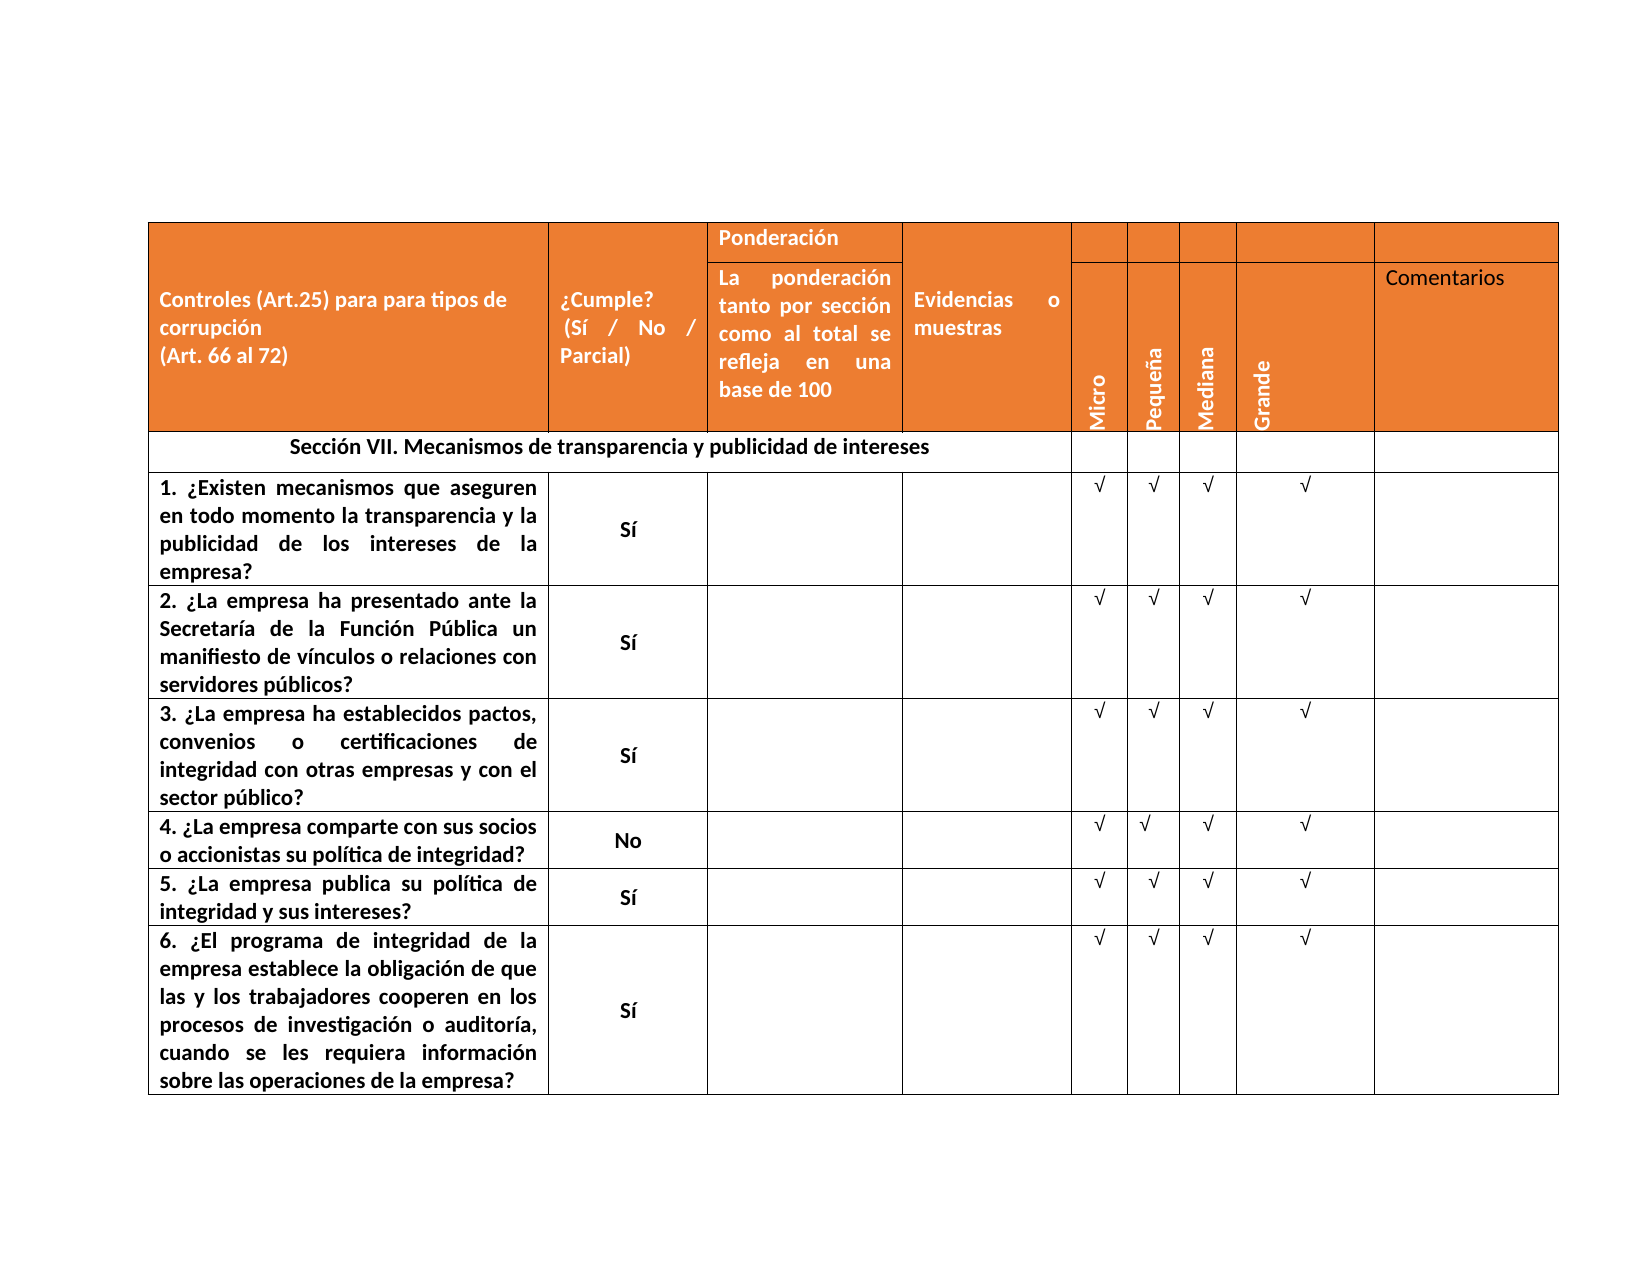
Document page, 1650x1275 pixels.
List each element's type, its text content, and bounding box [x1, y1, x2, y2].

table_header [1072, 223, 1127, 262]
table_cell √ [1237, 699, 1374, 811]
table_header ¿Cumple? (Sí / No / Parcial) [549, 223, 707, 431]
table_cell [1375, 432, 1558, 472]
table_cell √ [1128, 473, 1179, 585]
table_cell √ [1072, 926, 1127, 1094]
table_cell No [549, 812, 707, 868]
table_cell √ [1237, 473, 1374, 585]
table_cell √ [1072, 812, 1127, 868]
table_cell [1375, 869, 1558, 925]
table_cell [903, 473, 1071, 585]
table_cell [1375, 699, 1558, 811]
table_header [1128, 223, 1179, 262]
table_cell Grande [1237, 263, 1374, 431]
table_cell [708, 699, 902, 811]
table_cell Sí [549, 473, 707, 585]
table_cell √ [1128, 869, 1179, 925]
table_cell √ [1180, 473, 1236, 585]
table_cell √ [1180, 699, 1236, 811]
table_cell √ [1180, 812, 1236, 868]
table_cell √ [1128, 699, 1179, 811]
table_header [1375, 223, 1558, 262]
table_cell √ [1237, 812, 1374, 868]
table_cell √ [1072, 473, 1127, 585]
table_cell [903, 812, 1071, 868]
table_cell Pequeña [1128, 263, 1179, 431]
table_cell √ [1128, 586, 1179, 698]
table_cell 5. ¿La empresa publica su política de integridad y sus intereses? [149, 869, 548, 925]
table_cell √ [1072, 586, 1127, 698]
table_cell √ [1180, 869, 1236, 925]
table_cell √ [1237, 926, 1374, 1094]
table_cell √ [1072, 699, 1127, 811]
table_cell Sí [549, 586, 707, 698]
table_cell Sí [549, 926, 707, 1094]
table_header Ponderación [708, 223, 902, 262]
table_cell [903, 926, 1071, 1094]
table_cell Comentarios [1375, 263, 1558, 431]
table_cell [708, 812, 902, 868]
table_cell [708, 926, 902, 1094]
table_cell [903, 586, 1071, 698]
table_cell Micro [1072, 263, 1127, 431]
table_cell [708, 473, 902, 585]
table_cell √ [1180, 586, 1236, 698]
table_cell Mediana [1180, 263, 1236, 431]
table_cell La ponderación tanto por sección como al total se refleja en una base de 100 [708, 263, 902, 431]
table_cell 4. ¿La empresa comparte con sus socios o accionistas su política de integridad? [149, 812, 548, 868]
table_cell √ [1128, 812, 1179, 868]
table_cell √ [1180, 926, 1236, 1094]
table_cell √ [1237, 869, 1374, 925]
table_cell [1375, 926, 1558, 1094]
table_header Controles (Art.25) para para tipos de corrupción (Art. 66 al 72) [149, 223, 548, 431]
table_cell √ [1072, 869, 1127, 925]
table_cell [1180, 432, 1236, 472]
table_cell 3. ¿La empresa ha establecidos pactos, convenios o certificaciones de integridad con otras empresas y con el sector público? [149, 699, 548, 811]
table_cell Sí [549, 699, 707, 811]
table_cell [708, 869, 902, 925]
table_cell [903, 869, 1071, 925]
table_cell [1375, 812, 1558, 868]
table_cell [1072, 432, 1127, 472]
table_cell √ [1128, 926, 1179, 1094]
table_cell [1375, 586, 1558, 698]
table_cell [1237, 432, 1374, 472]
table_cell 1. ¿Existen mecanismos que aseguren en todo momento la transparencia y la publicidad de los intereses de la empresa? [149, 473, 548, 585]
table_header [1237, 223, 1374, 262]
table_header Evidencias o muestras [903, 223, 1071, 431]
table_cell [903, 699, 1071, 811]
table_cell [1375, 473, 1558, 585]
table_cell √ [1237, 586, 1374, 698]
table_cell 6. ¿El programa de integridad de la empresa establece la obligación de que las y los trabajadores cooperen en los procesos de investigación o auditoría, cuando se les requiera información sobre las operaciones de la empresa? [149, 926, 548, 1094]
table_cell [708, 586, 902, 698]
table_header [1180, 223, 1236, 262]
table_cell Sección VII. Mecanismos de transparencia y publicidad de intereses [149, 432, 1071, 472]
table_cell Sí [549, 869, 707, 925]
table_cell 2. ¿La empresa ha presentado ante la Secretaría de la Función Pública un manifiesto de vínculos o relaciones con servidores públicos? [149, 586, 548, 698]
table_cell [1128, 432, 1179, 472]
